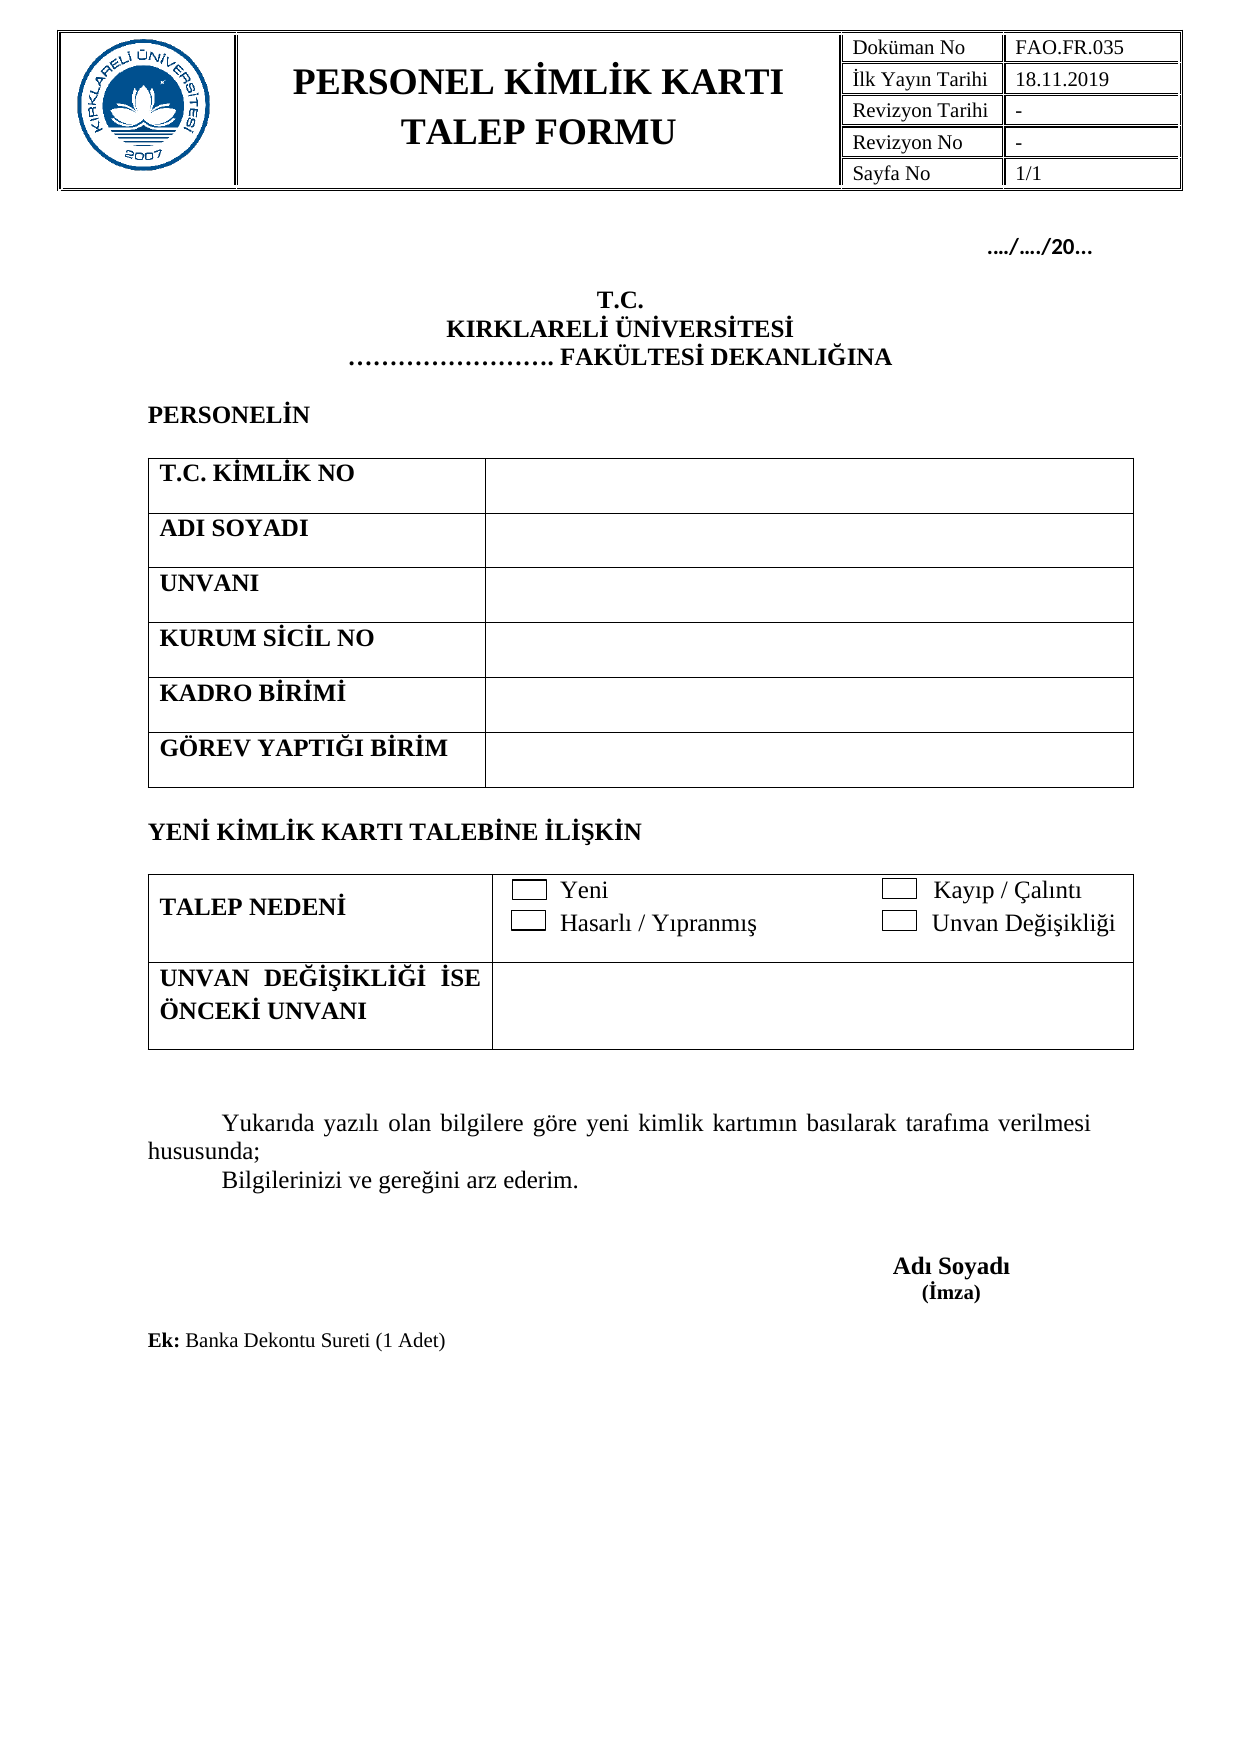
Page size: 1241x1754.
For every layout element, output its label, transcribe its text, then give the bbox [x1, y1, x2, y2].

text ……………………. FAKÜLTESİ DEKANLIĞINA [148, 342, 1093, 371]
table_cell [493, 963, 1133, 1049]
table_header T.C. KİMLİK NO [149, 459, 485, 512]
table_header [486, 459, 1133, 512]
text Ek: Banka Dekontu Sureti (1 Adet) [148, 1328, 1093, 1352]
picture [71, 33, 219, 181]
table_cell [486, 514, 1133, 567]
text (İmza) [148, 1280, 1093, 1304]
text T.C. [148, 285, 1093, 314]
text Adı Soyadı [148, 1251, 1093, 1280]
table_cell UNVANI [149, 568, 485, 622]
table_header Yeni Kayıp / Çalıntı Hasarlı / Yıpranmış Unvan Değişikliği [493, 875, 1133, 962]
table_cell UNVAN DEĞİŞİKLİĞİ İSE ÖNCEKİ UNVANI [149, 963, 492, 1049]
table_cell GÖREV YAPTIĞI BİRİM [149, 733, 485, 787]
text .…/…./20... [148, 232, 1093, 260]
text YENİ KİMLİK KARTI TALEBİNE İLİŞKİN [148, 817, 1093, 845]
table_cell KADRO BİRİMİ [149, 678, 485, 732]
text PERSONELİN [148, 400, 1093, 429]
text Yukarıda yazılı olan bilgilere göre yeni kimlik kartımın basılarak tarafıma verilmesi hususunda; [148, 1108, 1093, 1165]
table_cell [486, 623, 1133, 677]
table_cell [486, 733, 1133, 787]
text Bilgilerinizi ve gereğini arz ederim. [148, 1165, 1093, 1194]
table_header TALEP NEDENİ [149, 875, 492, 962]
table_cell [486, 568, 1133, 622]
text KIRKLARELİ ÜNİVERSİTESİ [148, 314, 1093, 342]
table_cell KURUM SİCİL NO [149, 623, 485, 677]
table_cell ADI SOYADI [149, 514, 485, 567]
table_cell [486, 678, 1133, 732]
